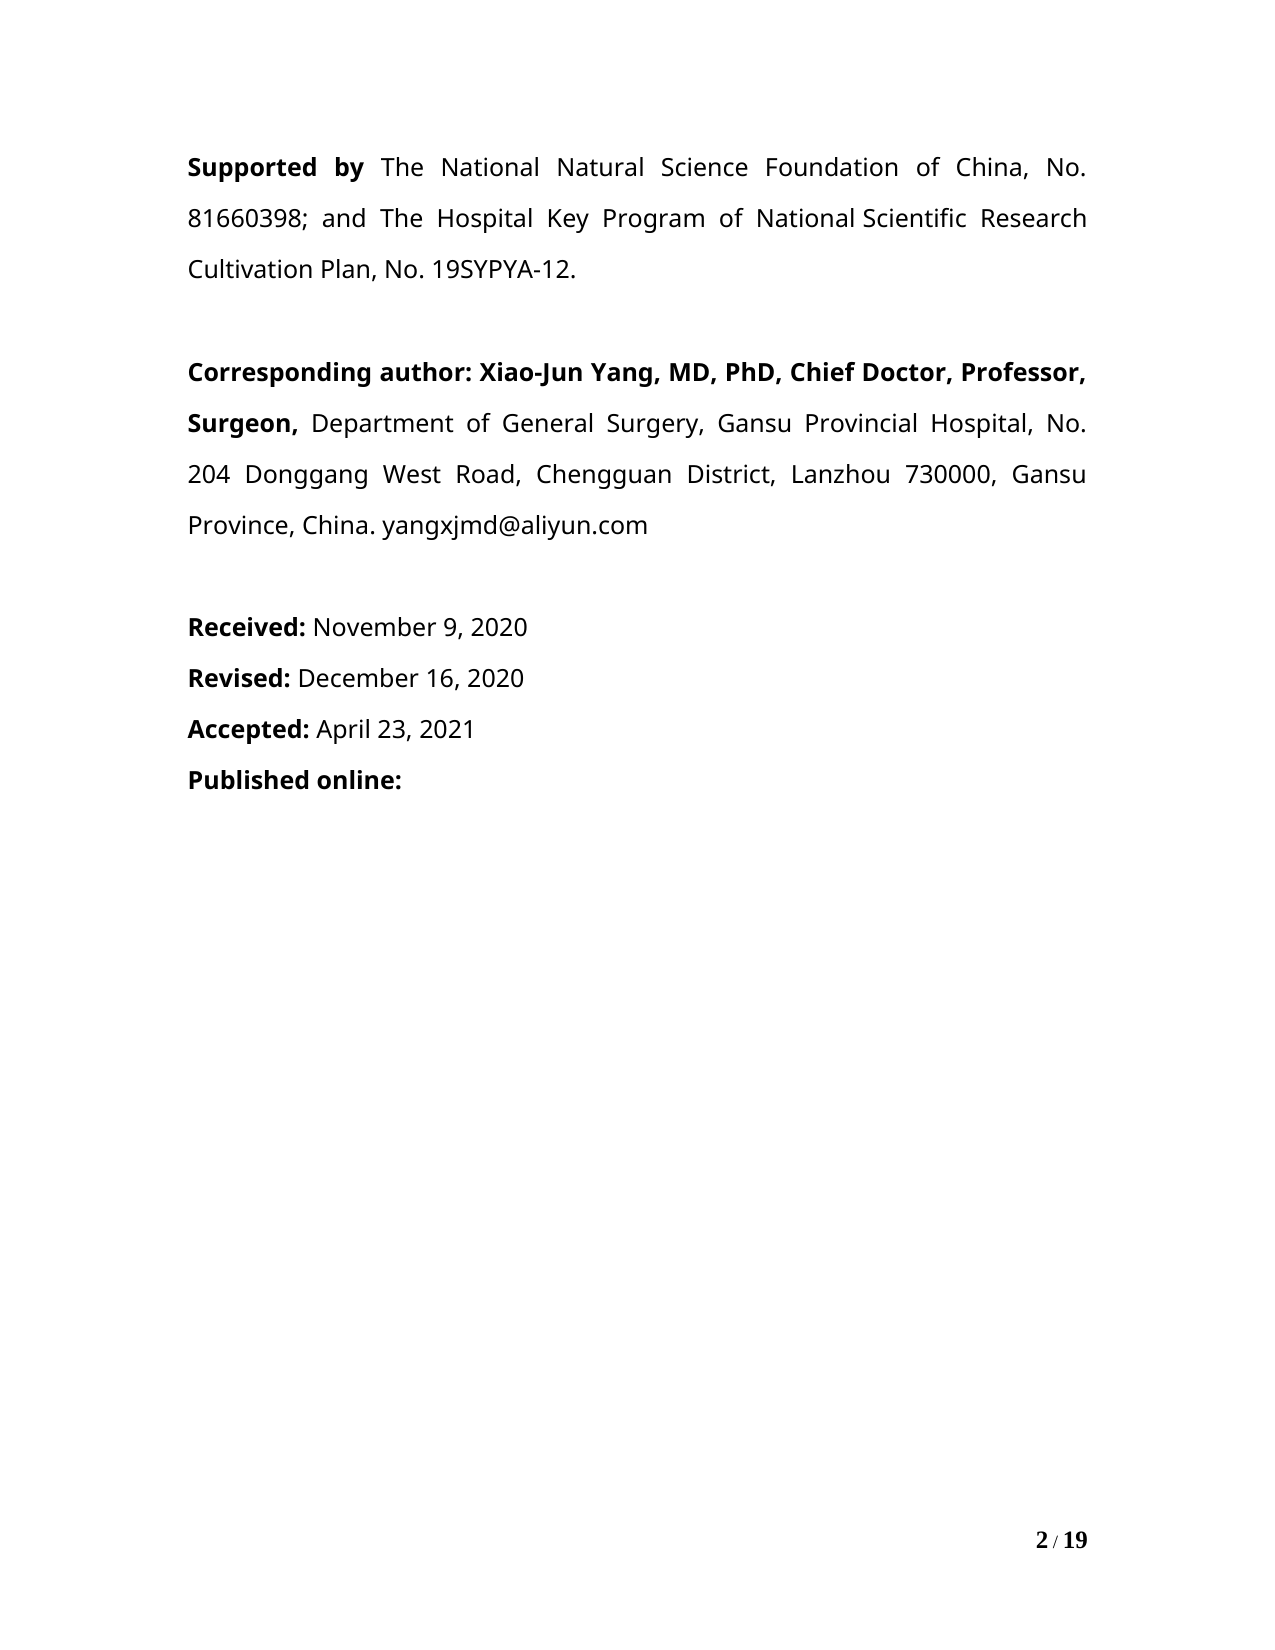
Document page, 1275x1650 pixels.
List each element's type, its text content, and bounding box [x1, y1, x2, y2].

text Corresponding author: Xiao-Jun Yang, MD, PhD, Chief Doctor, Professor, Surgeon, Department of General Surgery, Gansu Provincial Hospital, No. 204 Donggang West Road, Chengguan District, Lanzhou 730000, Gansu Province, China. yangxjmd@aliyun.com [187, 354, 1087, 541]
text Published online: [187, 762, 1087, 797]
text Received: November 9, 2020 [187, 609, 1087, 643]
text Supported by The National Natural Science Foundation of China, No. 81660398; and The Hospital Key Program of National Scientific Research Cultivation Plan, No. 19SYPYA-12. [187, 150, 1087, 286]
text Accepted: April 23, 2021 [187, 711, 1087, 746]
text Revised: December 16, 2020 [187, 660, 1087, 694]
